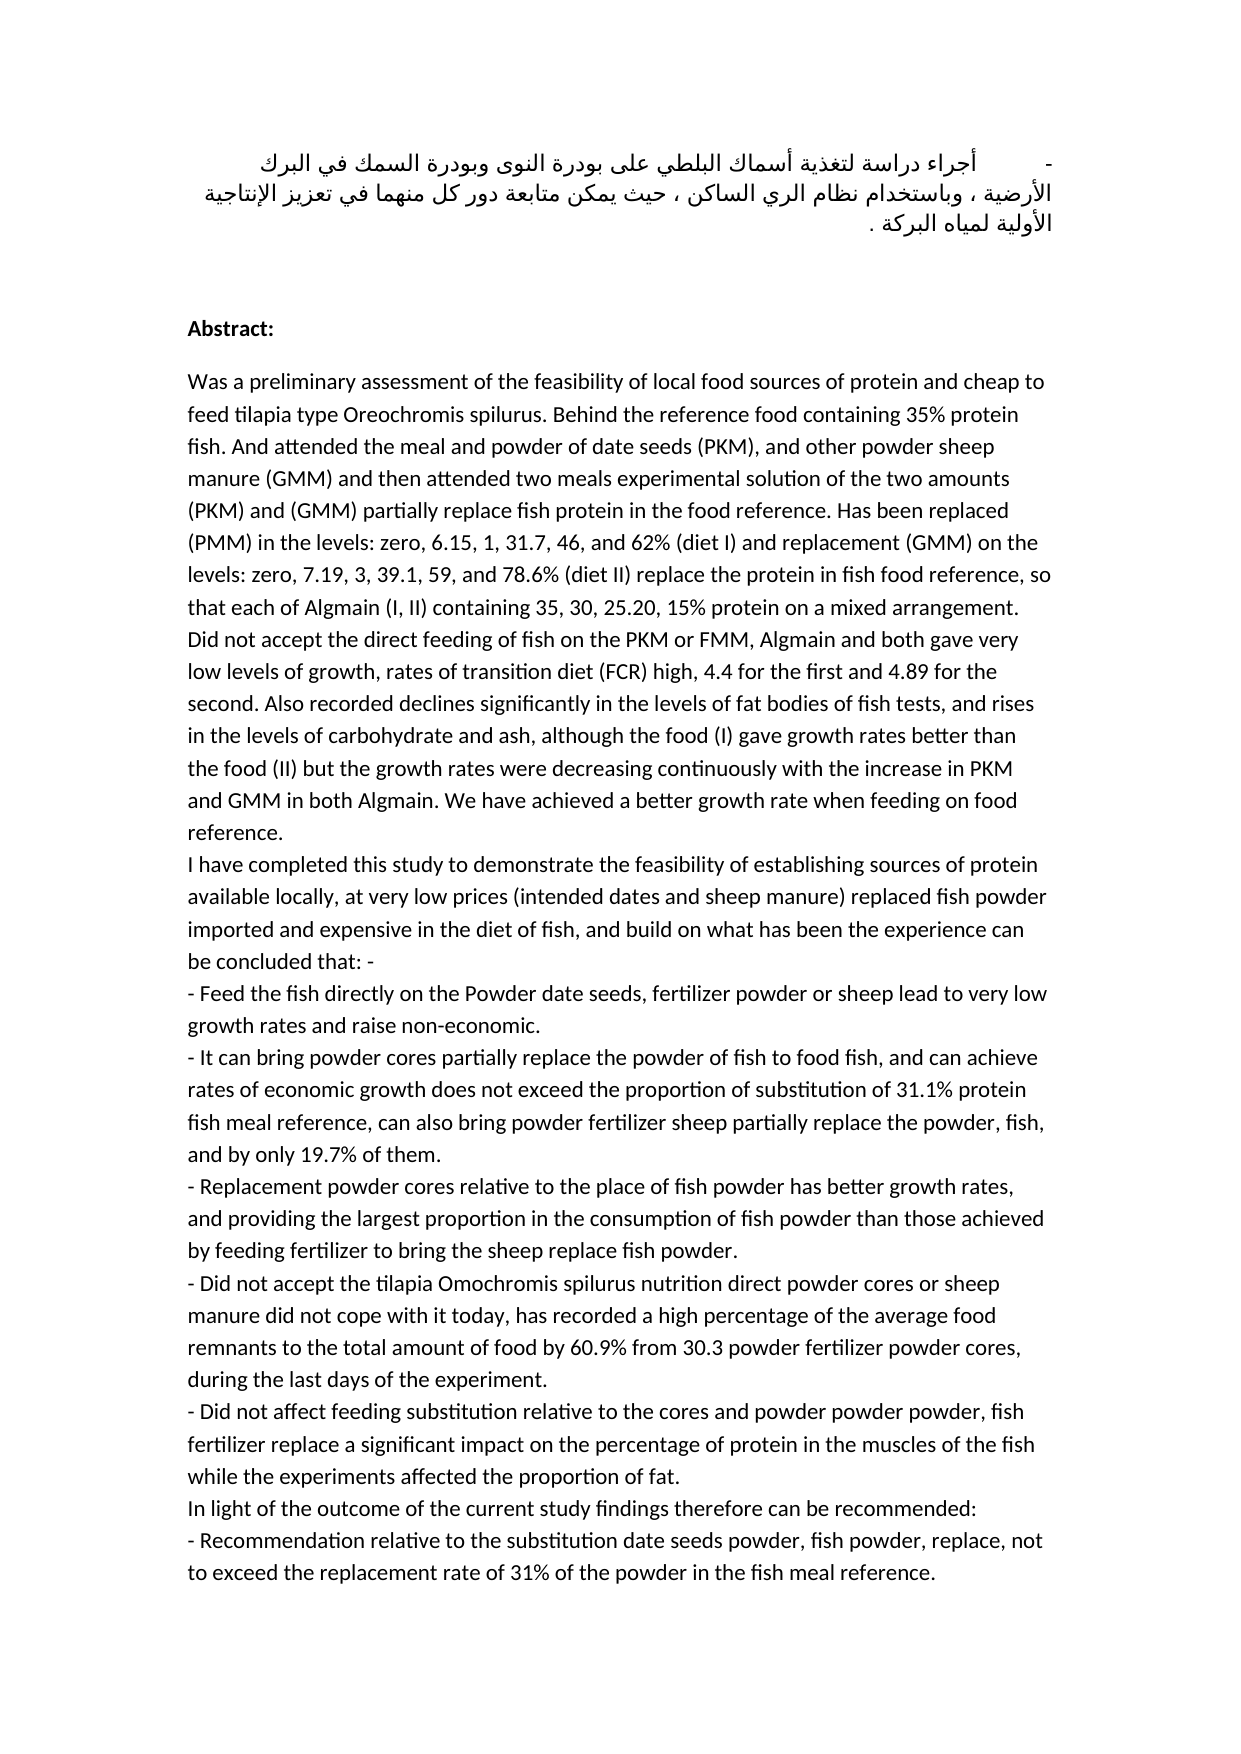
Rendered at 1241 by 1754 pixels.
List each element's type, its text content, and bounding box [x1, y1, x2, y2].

text - Did not accept the tilapia Omochromis spilurus nutrition direct powder cores or sheep manure did not cope with it today, has recorded a high percentage of the average food remnants to the total amount of food by 60.9% from 30.3 powder fertilizer powder cores, during the last days of the experiment. [187, 1269, 1053, 1393]
text - Replacement powder cores relative to the place of fish powder has better growth rates, and providing the largest proportion in the consumption of fish powder than those achieved by feeding fertilizer to bring the sheep replace fish powder. [187, 1172, 1053, 1264]
text - It can bring powder cores partially replace the powder of fish to food fish, and can achieve rates of economic growth does not exceed the proportion of substitution of 31.1% protein fish meal reference, can also bring powder fertilizer sheep partially replace the powder, fish, and by only 19.7% of them. [187, 1043, 1053, 1168]
text I have completed this study to demonstrate the feasibility of establishing sources of protein available locally, at very low prices (intended dates and sheep manure) replaced fish powder imported and expensive in the diet of fish, and build on what has been the experience can be concluded that: - [187, 850, 1053, 975]
text - Recommendation relative to the substitution date seeds powder, fish powder, replace, not to exceed the replacement rate of 31% of the powder in the fish meal reference. [187, 1526, 1053, 1586]
text - Feed the fish directly on the Powder date seeds, fertilizer powder or sheep lead to very low growth rates and raise non-economic. [187, 979, 1053, 1039]
text Abstract: [187, 314, 1053, 342]
text - Did not affect feeding substitution relative to the cores and powder powder powder, fish fertilizer replace a significant impact on the percentage of protein in the muscles of the fish while the experiments affected the proportion of fat. [187, 1397, 1053, 1490]
text Was a preliminary assessment of the feasibility of local food sources of protein and cheap to feed tilapia type Oreochromis spilurus. Behind the reference food containing 35% protein fish. And attended the meal and powder of date seeds (PKM), and other powder sheep manure (GMM) and then attended two meals experimental solution of the two amounts (PKM) and (GMM) partially replace fish protein in the food reference. Has been replaced (PMM) in the levels: zero, 6.15, 1, 31.7, 46, and 62% (diet I) and replacement (GMM) on the levels: zero, 7.19, 3, 39.1, 59, and 78.6% (diet II) replace the protein in fish food reference, so that each of Algmain (I, II) containing 35, 30, 25.20, 15% protein on a mixed arrangement. Did not accept the direct feeding of fish on the PKM or FMM, Algmain and both gave very low levels of growth, rates of transition diet (FCR) high, 4.4 for the first and 4.89 for the second. Also recorded declines significantly in the levels of fat bodies of fish tests, and rises in the levels of carbohydrate and ash, although the food (I) gave growth rates better than the food (II) but the growth rates were decreasing continuously with the increase in PKM and GMM in both Algmain. We have achieved a better growth rate when feeding on food reference. [187, 367, 1053, 846]
text In light of the outcome of the current study findings therefore can be recommended: [187, 1494, 1053, 1522]
text - أجراء دراسة لتغذية أسماك البلطي على بودرة النوى وبودرة السمك في البرك الأرضية ، وباستخدام نظام الري الساكن ، حيث يمكن متابعة دور كل منهما في تعزيز الإنتاجية الأولية لمياه البركة . [187, 150, 1053, 237]
